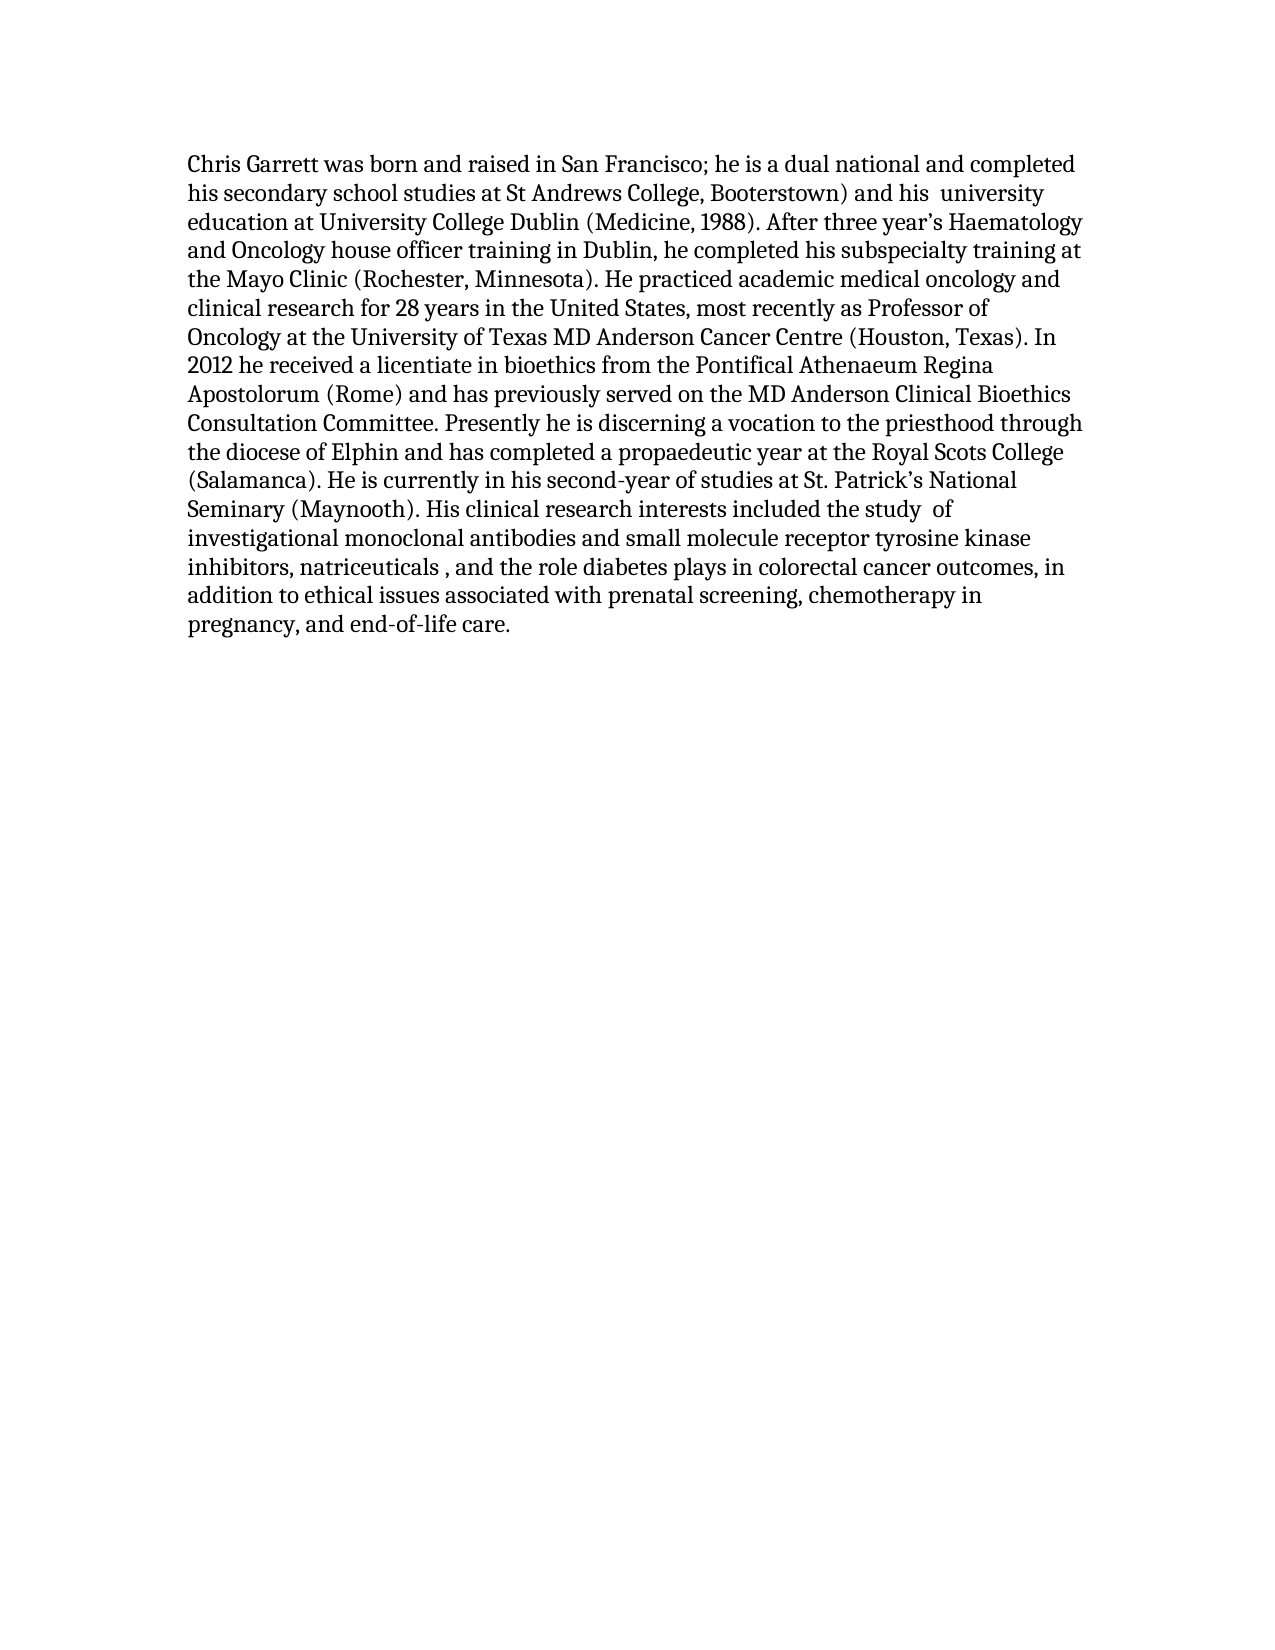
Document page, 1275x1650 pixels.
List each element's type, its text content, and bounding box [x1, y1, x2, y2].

text Chris Garrett was born and raised in San Francisco; he is a dual national and completed his secondary school studies at St Andrews College, Booterstown) and his university education at University College Dublin (Medicine, 1988). After three year’s Haematology and Oncology house officer training in Dublin, he completed his subspecialty training at the Mayo Clinic (Rochester, Minnesota). He practiced academic medical oncology and clinical research for 28 years in the United States, most recently as Professor of Oncology at the University of Texas MD Anderson Cancer Centre (Houston, Texas). In 2012 he received a licentiate in bioethics from the Pontifical Athenaeum Regina Apostolorum (Rome) and has previously served on the MD Anderson Clinical Bioethics Consultation Committee. Presently he is discerning a vocation to the priesthood through the diocese of Elphin and has completed a propaedeutic year at the Royal Scots College (Salamanca). He is currently in his second-year of studies at St. Patrick’s National Seminary (Maynooth). His clinical research interests included the study of investigational monoclonal antibodies and small molecule receptor tyrosine kinase inhibitors, natriceuticals , and the role diabetes plays in colorectal cancer outcomes, in addition to ethical issues associated with prenatal screening, chemotherapy in pregnancy, and end-of-life care. [187, 150, 1087, 639]
